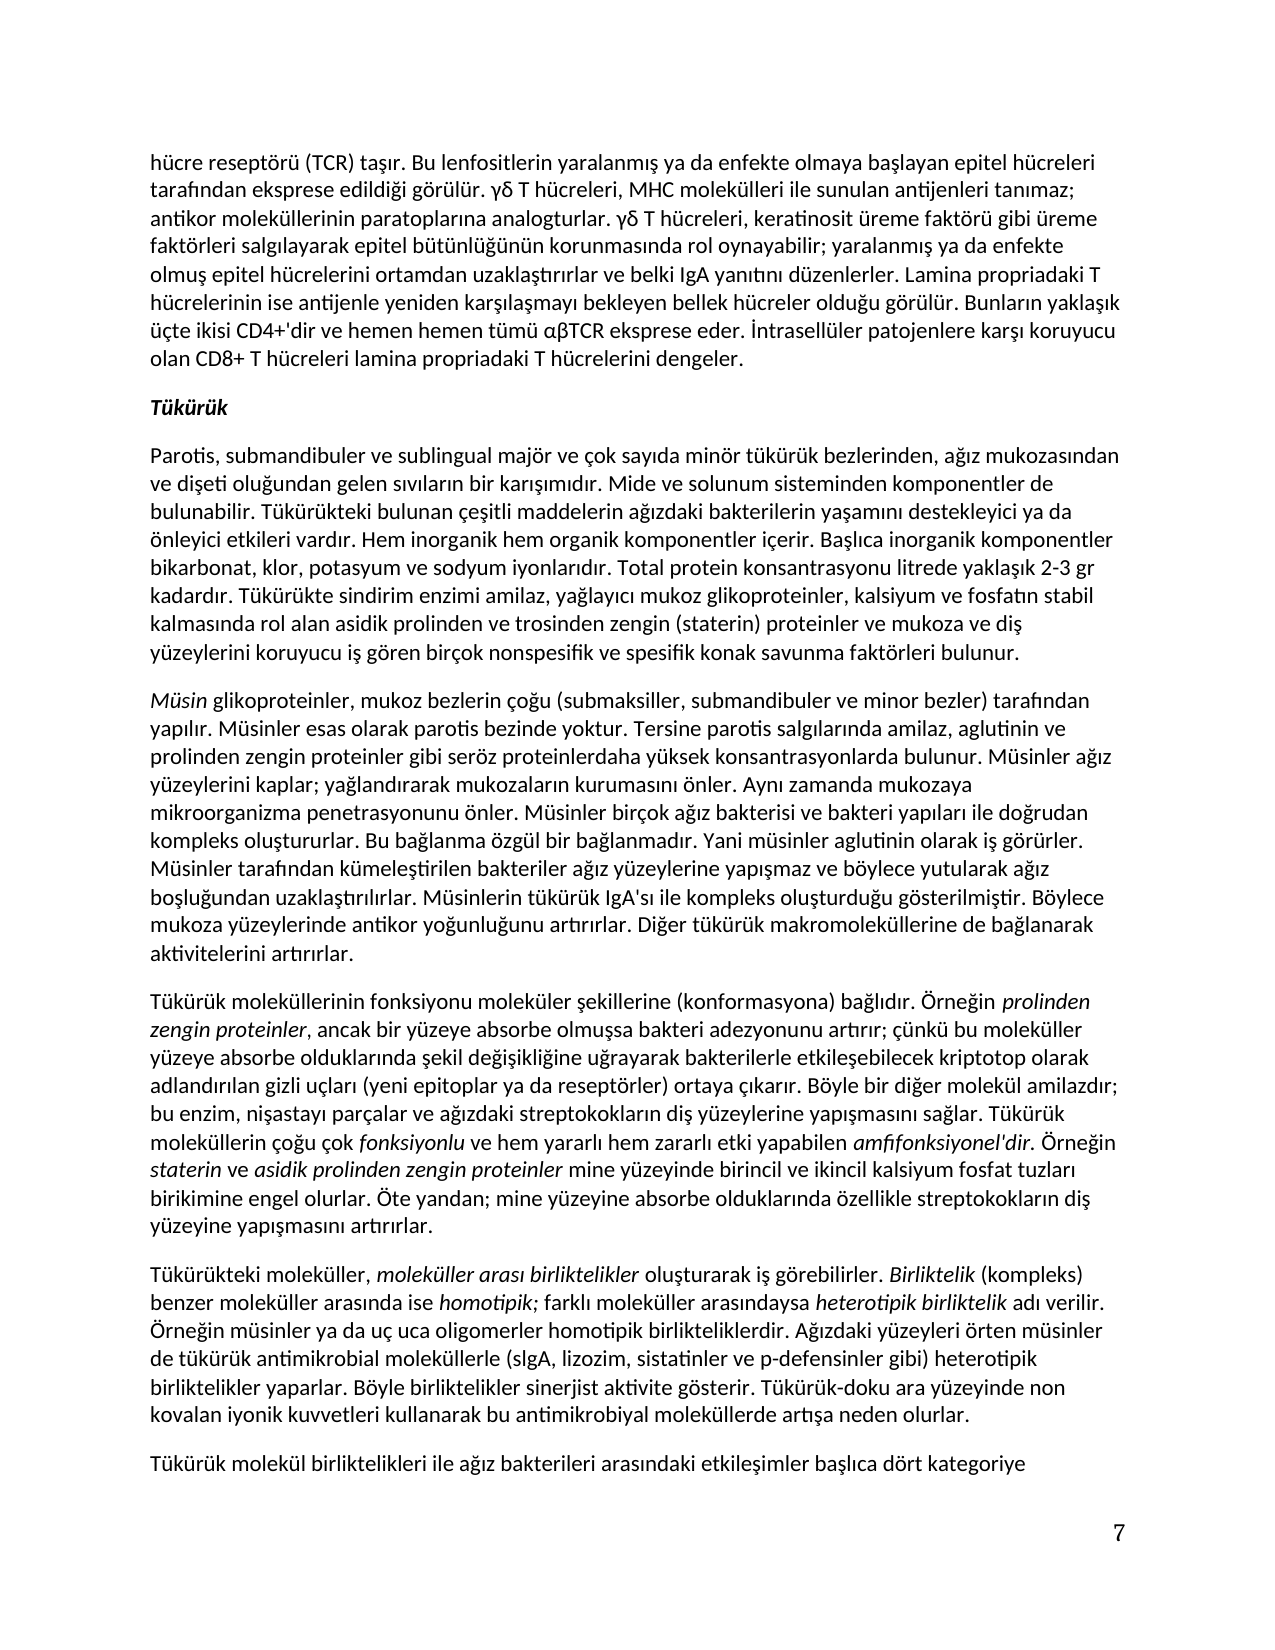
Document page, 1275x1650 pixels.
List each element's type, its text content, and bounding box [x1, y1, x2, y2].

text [150, 1449, 1124, 1477]
text Parotis, submandibuler ve sublingual majör ve çok sayıda minör tükürük bezlerinden, ağız mukozasından ve dişeti oluğundan gelen sıvıların bir karışımıdır. Mide ve solunum sisteminden komponentler de bulunabilir. Tükürükteki bulunan çeşitli maddelerin ağızdaki bakterilerin yaşamını destekleyici ya da önleyici etkileri vardır. Hem inorganik hem organik komponentler içerir. Başlıca inorganik komponentler bikarbonat, klor, potasyum ve sodyum iyonlarıdır. Total protein konsantrasyonu litrede yaklaşık 2-3 gr kadardır. Tükürükte sindirim enzimi amilaz, yağlayıcı mukoz glikoproteinler, kalsiyum ve fosfatın stabil kalmasında rol alan asidik prolinden ve trosinden zengin (staterin) proteinler ve mukoza ve diş yüzeylerini koruyucu iş gören birçok nonspesifik ve spesifik konak savunma faktörleri bulunur. [150, 441, 1124, 666]
text Tükürükteki moleküller, moleküller arası birliktelikler oluşturarak iş görebilirler. Birliktelik (kompleks) benzer moleküller arasında ise homotipik; farklı moleküller arasındaysa heterotipik birliktelik adı verilir. Örneğin müsinler ya da uç uca oligomerler homotipik birlikteliklerdir. Ağızdaki yüzeyleri örten müsinler de tükürük antimikrobial moleküllerle (slgA, lizozim, sistatinler ve p-defensinler gibi) heterotipik birliktelikler yaparlar. Böyle birliktelikler sinerjist aktivite gösterir. Tükürük-doku ara yüzeyinde non kovalan iyonik kuvvetleri kullanarak bu antimikrobiyal moleküllerde artışa neden olurlar. [150, 1261, 1124, 1429]
text Tükürük [150, 393, 1125, 421]
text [150, 148, 1125, 372]
text Müsin glikoproteinler, mukoz bezlerin çoğu (submaksiller, submandibuler ve minor bezler) tarafından yapılır. Müsinler esas olarak parotis bezinde yoktur. Tersine parotis salgılarında amilaz, aglutinin ve prolinden zengin proteinler gibi seröz proteinlerdaha yüksek konsantrasyonlarda bulunur. Müsinler ağız yüzeylerini kaplar; yağlandırarak mukozaların kurumasını önler. Aynı zamanda mukozaya mikroorganizma penetrasyonunu önler. Müsinler birçok ağız bakterisi ve bakteri yapıları ile doğrudan kompleks oluştururlar. Bu bağlanma özgül bir bağlanmadır. Yani müsinler aglutinin olarak iş görürler. Müsinler tarafından kümeleştirilen bakteriler ağız yüzeylerine yapışmaz ve böylece yutularak ağız boşluğundan uzaklaştırılırlar. Müsinlerin tükürük IgA'sı ile kompleks oluşturduğu gösterilmiştir. Böylece mukoza yüzeylerinde antikor yoğunluğunu artırırlar. Diğer tükürük makromoleküllerine de bağlanarak aktivitelerini artırırlar. [150, 686, 1125, 967]
text Tükürük moleküllerinin fonksiyonu moleküler şekillerine (konformasyona) bağlıdır. Örneğin prolinden zengin proteinler, ancak bir yüzeye absorbe olmuşsa bakteri adezyonunu artırır; çünkü bu moleküller yüzeye absorbe olduklarında şekil değişikliğine uğrayarak bakterilerle etkileşebilecek kriptotop olarak adlandırılan gizli uçları (yeni epitoplar ya da reseptörler) ortaya çıkarır. Böyle bir diğer molekül amilazdır; bu enzim, nişastayı parçalar ve ağızdaki streptokokların diş yüzeylerine yapışmasını sağlar. Tükürük moleküllerin çoğu çok fonksiyonlu ve hem yararlı hem zararlı etki yapabilen amfifonksiyonel'dir. Örneğin staterin ve asidik prolinden zengin proteinler mine yüzeyinde birincil ve ikincil kalsiyum fosfat tuzları birikimine engel olurlar. Öte yandan; mine yüzeyine absorbe olduklarında özellikle streptokokların diş yüzeyine yapışmasını artırırlar. [150, 987, 1125, 1240]
